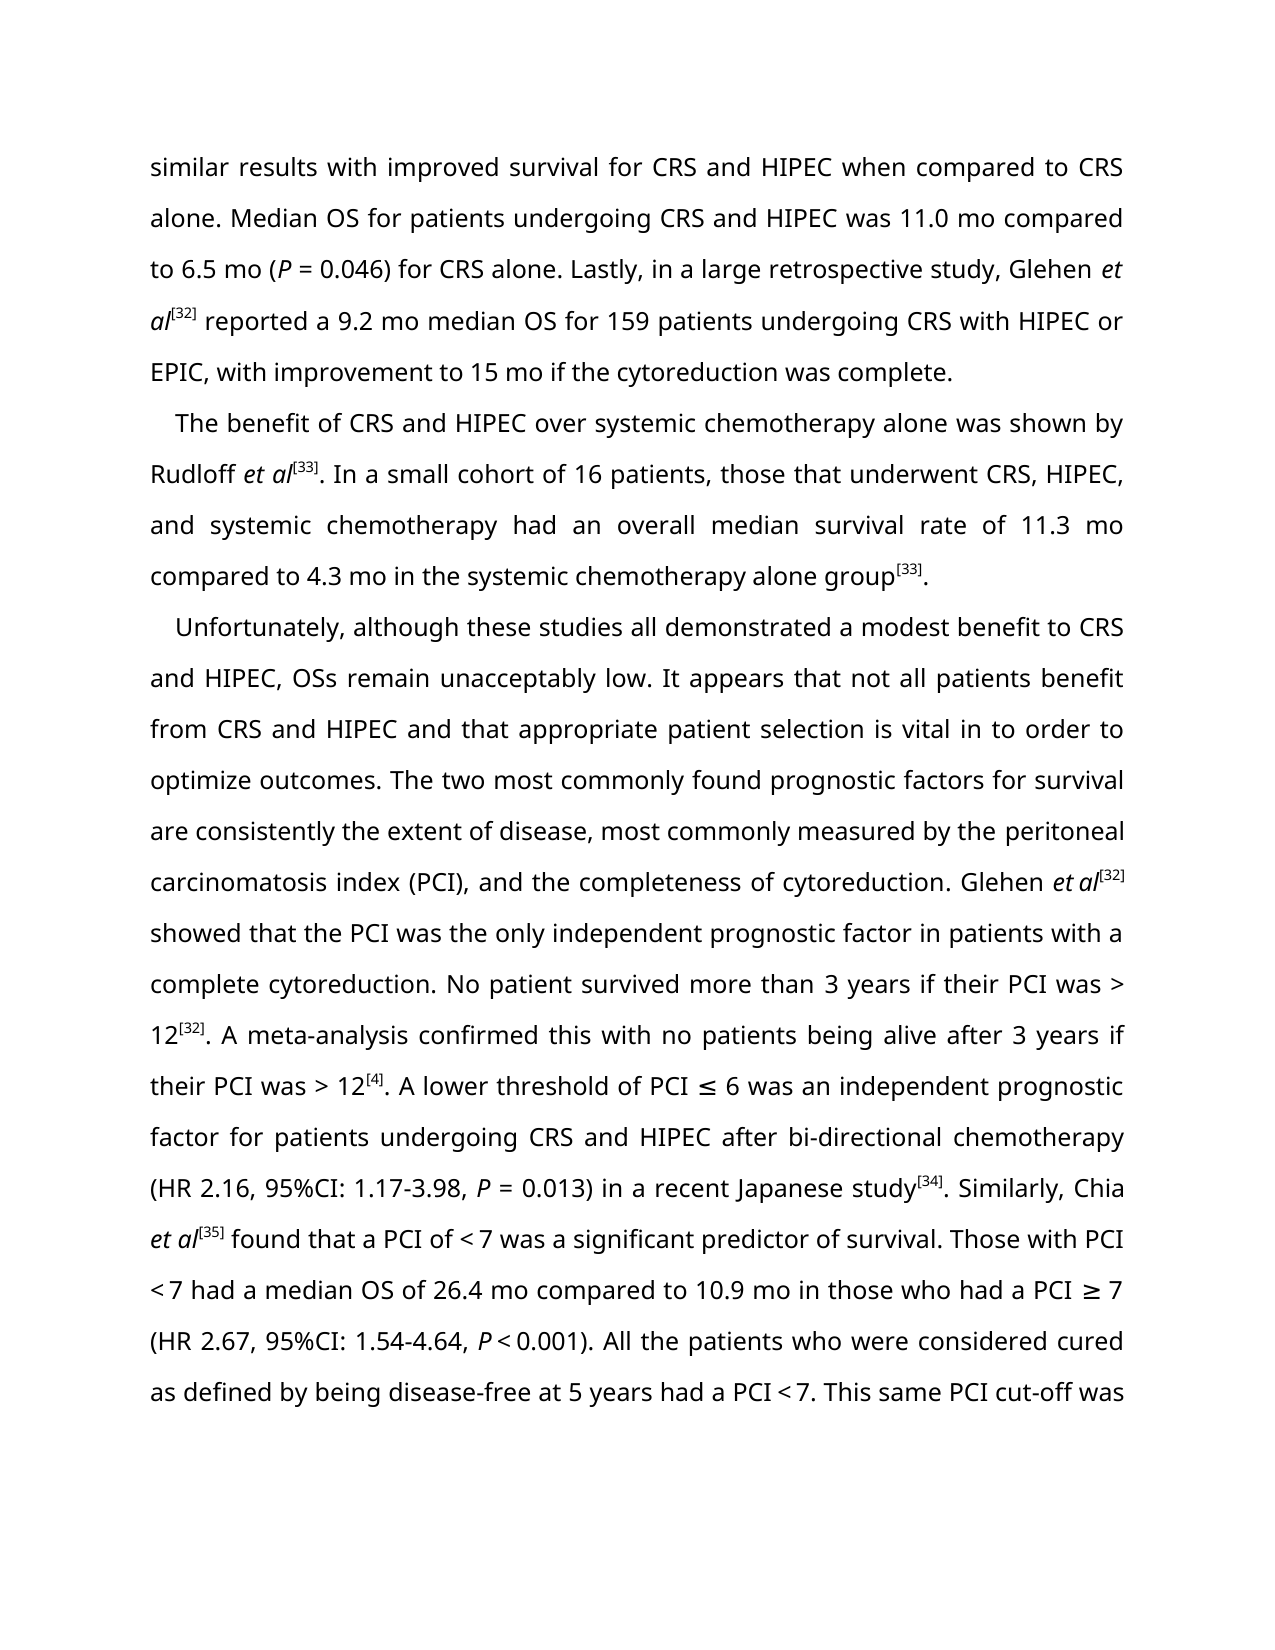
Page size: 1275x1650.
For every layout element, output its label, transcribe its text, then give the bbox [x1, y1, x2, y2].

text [150, 609, 1125, 1409]
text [150, 150, 1125, 388]
text The benefit of CRS and HIPEC over systemic chemotherapy alone was shown by Rudloff et al[33]. In a small cohort of 16 patients, those that underwent CRS, HIPEC, and systemic chemotherapy had an overall median survival rate of 11.3 mo compared to 4.3 mo in the systemic chemotherapy alone group[33]. [150, 405, 1125, 592]
